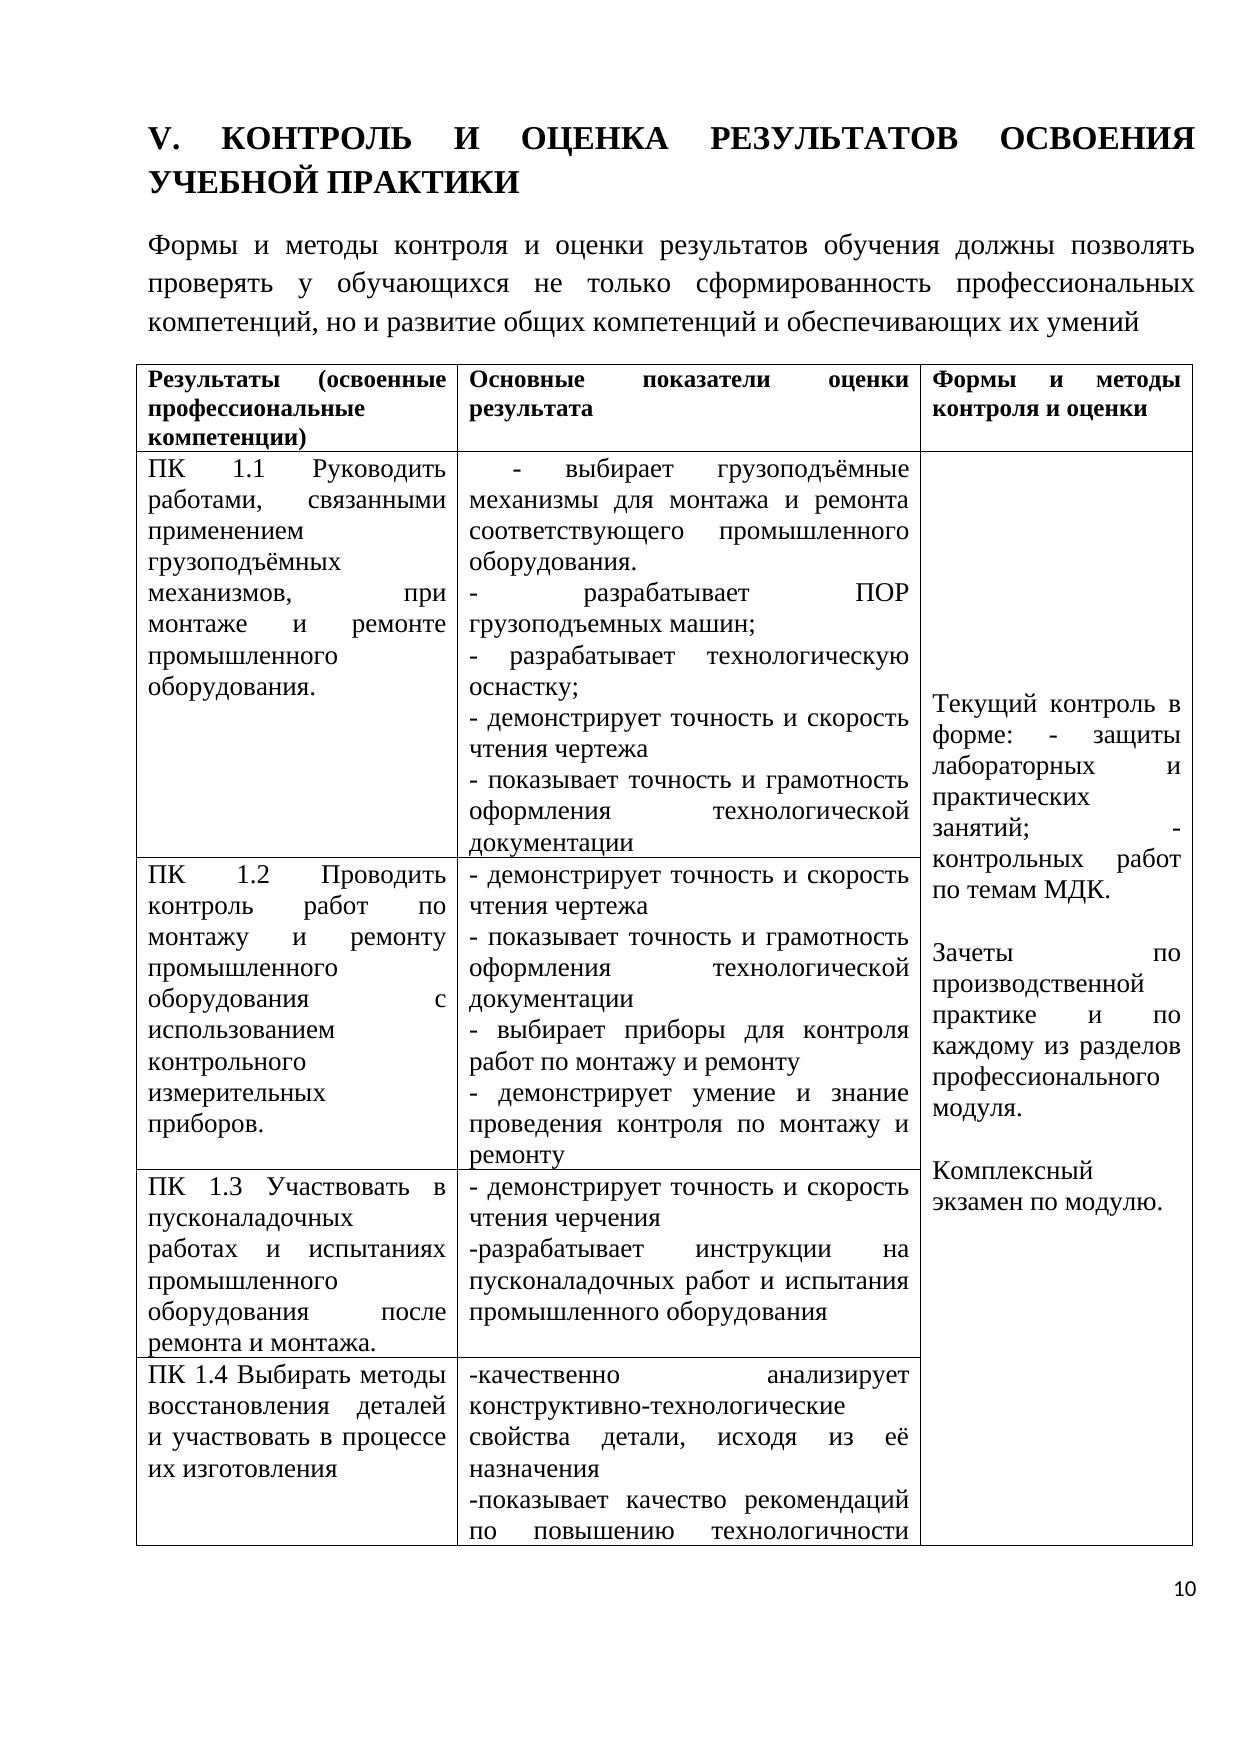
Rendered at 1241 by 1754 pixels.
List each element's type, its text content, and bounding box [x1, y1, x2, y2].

text Формы и методы контроля и оценки результатов обучения должны позволять проверять у обучающихся не только сформированность профессиональных компетенций, но и развитие общих компетенций и обеспечивающих их умений [148, 227, 1196, 338]
table_cell - демонстрирует точность и скорость чтения черчения -разрабатывает инструкции на пусконаладочных работ и испытания промышленного оборудования [458, 1170, 920, 1357]
table_cell - выбирает грузоподъёмные механизмы для монтажа и ремонта соответствующего промышленного оборудования. - разрабатывает ПОР грузоподъемных машин; - разрабатывает технологическую оснастку; - демонстрирует точность и скорость чтения чертежа - показывает точность и грамотность оформления технологической документации [458, 452, 920, 857]
table_cell ПК 1.3 Участвовать в пусконаладочных работах и испытаниях промышленного оборудования после ремонта и монтажа. [137, 1170, 457, 1357]
table_header Результаты (освоенные профессиональные компетенции) [137, 365, 457, 451]
text V. КОНТРОЛЬ И ОЦЕНКА РЕЗУЛЬТАТОВ ОСВОЕНИЯ УЧЕБНОЙ ПРАКТИКИ [148, 118, 1196, 201]
table_cell Текущий контроль в форме: - защиты лабораторных и практических занятий; - контрольных работ по темам МДК. Зачеты по производственной практике и по каждому из разделов профессионального модуля. Комплексный экзамен по модулю. [921, 452, 1192, 1545]
table_cell ПК 1.2 Проводить контроль работ по монтажу и ремонту промышленного оборудования с использованием контрольного измерительных приборов. [137, 858, 457, 1169]
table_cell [458, 1358, 920, 1545]
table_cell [137, 1358, 457, 1545]
table_header Основные показатели оценки результата [458, 365, 920, 451]
table_cell ПК 1.1 Руководить работами, связанными применением грузоподъёмных механизмов, при монтаже и ремонте промышленного оборудования. [137, 452, 457, 857]
table_cell - демонстрирует точность и скорость чтения чертежа - показывает точность и грамотность оформления технологической документации - выбирает приборы для контроля работ по монтажу и ремонту - демонстрирует умение и знание проведения контроля по монтажу и ремонту [458, 858, 920, 1169]
table_header Формы и методы контроля и оценки [921, 365, 1192, 451]
